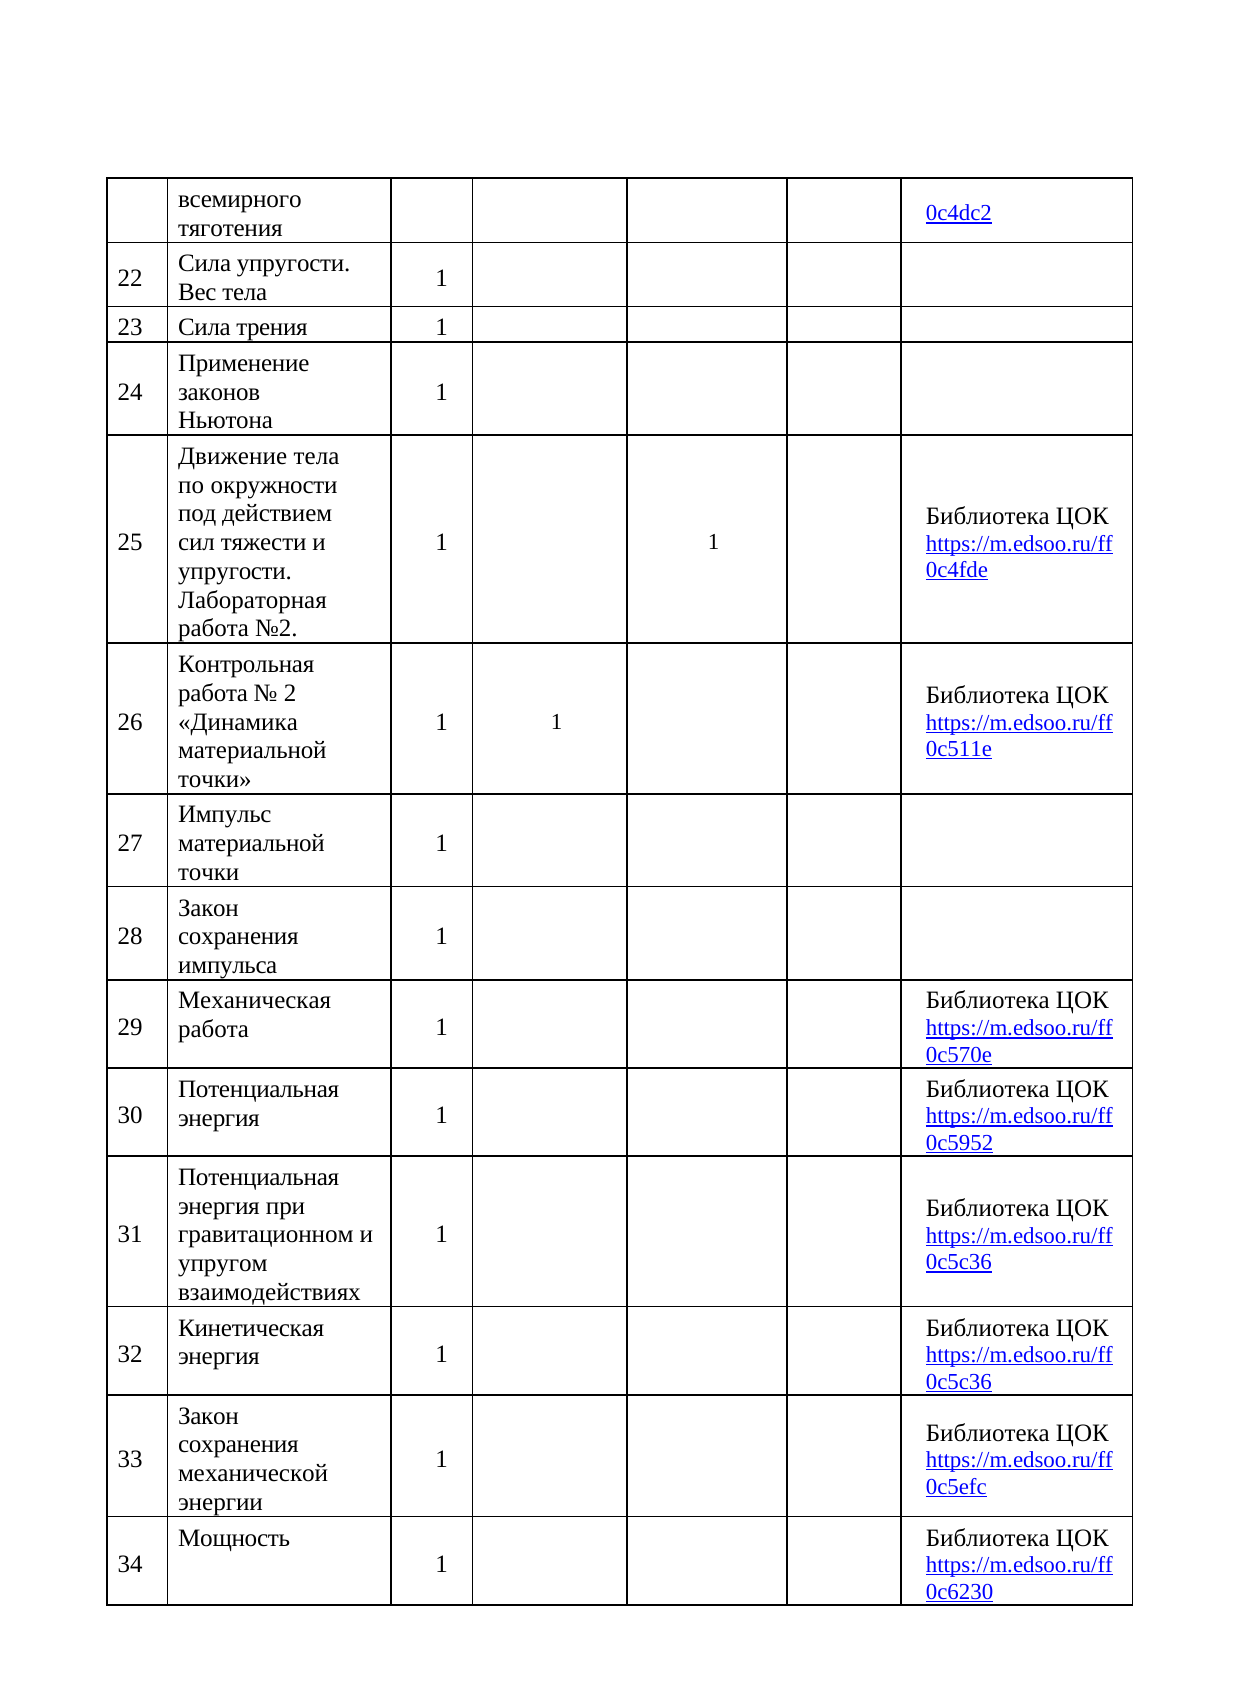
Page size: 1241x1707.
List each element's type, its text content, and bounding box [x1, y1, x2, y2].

table_cell Кинетическая энергия [168, 1307, 390, 1394]
table_cell [628, 179, 786, 241]
table_cell 27 [108, 795, 167, 886]
table_cell [473, 981, 626, 1067]
table_cell [902, 243, 1132, 306]
table_cell [788, 644, 900, 793]
table_cell [473, 436, 626, 642]
table_cell [473, 1157, 626, 1306]
table_cell [788, 343, 900, 434]
table_cell 1 [628, 436, 786, 642]
table_cell [628, 887, 786, 979]
table_cell 32 [108, 1307, 167, 1394]
table_cell [473, 795, 626, 886]
table_cell [473, 1307, 626, 1394]
table_cell 1 [392, 243, 472, 306]
table_cell [473, 1396, 626, 1516]
table_cell [628, 343, 786, 434]
table_cell [788, 1307, 900, 1394]
table_cell 1 [392, 1517, 472, 1604]
table_cell 1 [392, 1396, 472, 1516]
table_cell [628, 243, 786, 306]
table_cell 34 [108, 1517, 167, 1604]
table_cell [473, 343, 626, 434]
table_cell 23 [108, 307, 167, 341]
table_cell [473, 179, 626, 241]
table_cell 29 [108, 981, 167, 1067]
table_cell 1 [473, 644, 626, 793]
table_cell [628, 1157, 786, 1306]
table_cell [788, 243, 900, 306]
table_cell [473, 1069, 626, 1155]
table_cell 33 [108, 1396, 167, 1516]
table_cell [788, 1069, 900, 1155]
table_cell Закон сохранения механической энергии [168, 1396, 390, 1516]
table_cell Библиотека ЦОК https://m.edsoo.ru/ff0c6230 [902, 1517, 1132, 1604]
table_cell 22 [108, 243, 167, 306]
table_cell Импульс материальной точки [168, 795, 390, 886]
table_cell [168, 179, 390, 241]
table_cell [902, 179, 1132, 241]
table_cell Сила трения [168, 307, 390, 341]
table_cell [902, 887, 1132, 979]
table_cell 1 [392, 436, 472, 642]
table_cell [628, 1396, 786, 1516]
table_cell 1 [392, 795, 472, 886]
table_cell [788, 795, 900, 886]
table_cell [788, 1157, 900, 1306]
table_cell Контрольная работа № 2 «Динамика материальной точки» [168, 644, 390, 793]
table_cell 26 [108, 644, 167, 793]
table_cell [902, 795, 1132, 886]
table_cell Библиотека ЦОК https://m.edsoo.ru/ff0c5efc [902, 1396, 1132, 1516]
table_cell Библиотека ЦОК https://m.edsoo.ru/ff0c4fde [902, 436, 1132, 642]
table_cell [628, 307, 786, 341]
table_cell Библиотека ЦОК https://m.edsoo.ru/ff0c511e [902, 644, 1132, 793]
table_cell 1 [392, 1069, 472, 1155]
table_cell 1 [392, 887, 472, 979]
table_cell 31 [108, 1157, 167, 1306]
table_cell Потенциальная энергия при гравитационном и упругом взаимодействиях [168, 1157, 390, 1306]
table_cell Библиотека ЦОК https://m.edsoo.ru/ff0c5c36 [902, 1307, 1132, 1394]
table_cell 1 [392, 1157, 472, 1306]
table_cell [628, 644, 786, 793]
table_cell [902, 343, 1132, 434]
table_cell Механическая работа [168, 981, 390, 1067]
table_cell [628, 1307, 786, 1394]
table_cell Библиотека ЦОК https://m.edsoo.ru/ff0c5c36 [902, 1157, 1132, 1306]
table_cell 24 [108, 343, 167, 434]
table_cell 28 [108, 887, 167, 979]
table_cell Движение тела по окружности под действием сил тяжести и упругости. Лабораторная работа №2. [168, 436, 390, 642]
table_cell Библиотека ЦОК https://m.edsoo.ru/ff0c570e [902, 981, 1132, 1067]
table_cell [788, 307, 900, 341]
table_cell 1 [392, 1307, 472, 1394]
table_cell 1 [392, 644, 472, 793]
table_cell 1 [392, 981, 472, 1067]
table_cell 1 [392, 343, 472, 434]
table_cell [788, 1396, 900, 1516]
table_cell [628, 1517, 786, 1604]
table_cell [788, 1517, 900, 1604]
table_cell [473, 1517, 626, 1604]
table_cell 30 [108, 1069, 167, 1155]
table_cell [628, 795, 786, 886]
table_cell Закон сохранения импульса [168, 887, 390, 979]
table_cell [628, 981, 786, 1067]
table_cell 1 [392, 307, 472, 341]
table_cell [473, 307, 626, 341]
table_cell [788, 981, 900, 1067]
table_cell 25 [108, 436, 167, 642]
table_cell Сила упругости. Вес тела [168, 243, 390, 306]
table_cell [473, 243, 626, 306]
table_cell [902, 307, 1132, 341]
table_cell Мощность [168, 1517, 390, 1604]
table_cell 1 [392, 179, 472, 241]
table_cell 21 [108, 179, 167, 241]
table_cell Применение законов Ньютона [168, 343, 390, 434]
table_cell [628, 1069, 786, 1155]
table_cell [788, 436, 900, 642]
table_cell Потенциальная энергия [168, 1069, 390, 1155]
table_cell [473, 887, 626, 979]
table_cell [788, 179, 900, 241]
table_cell Библиотека ЦОК https://m.edsoo.ru/ff0c5952 [902, 1069, 1132, 1155]
table_cell [788, 887, 900, 979]
